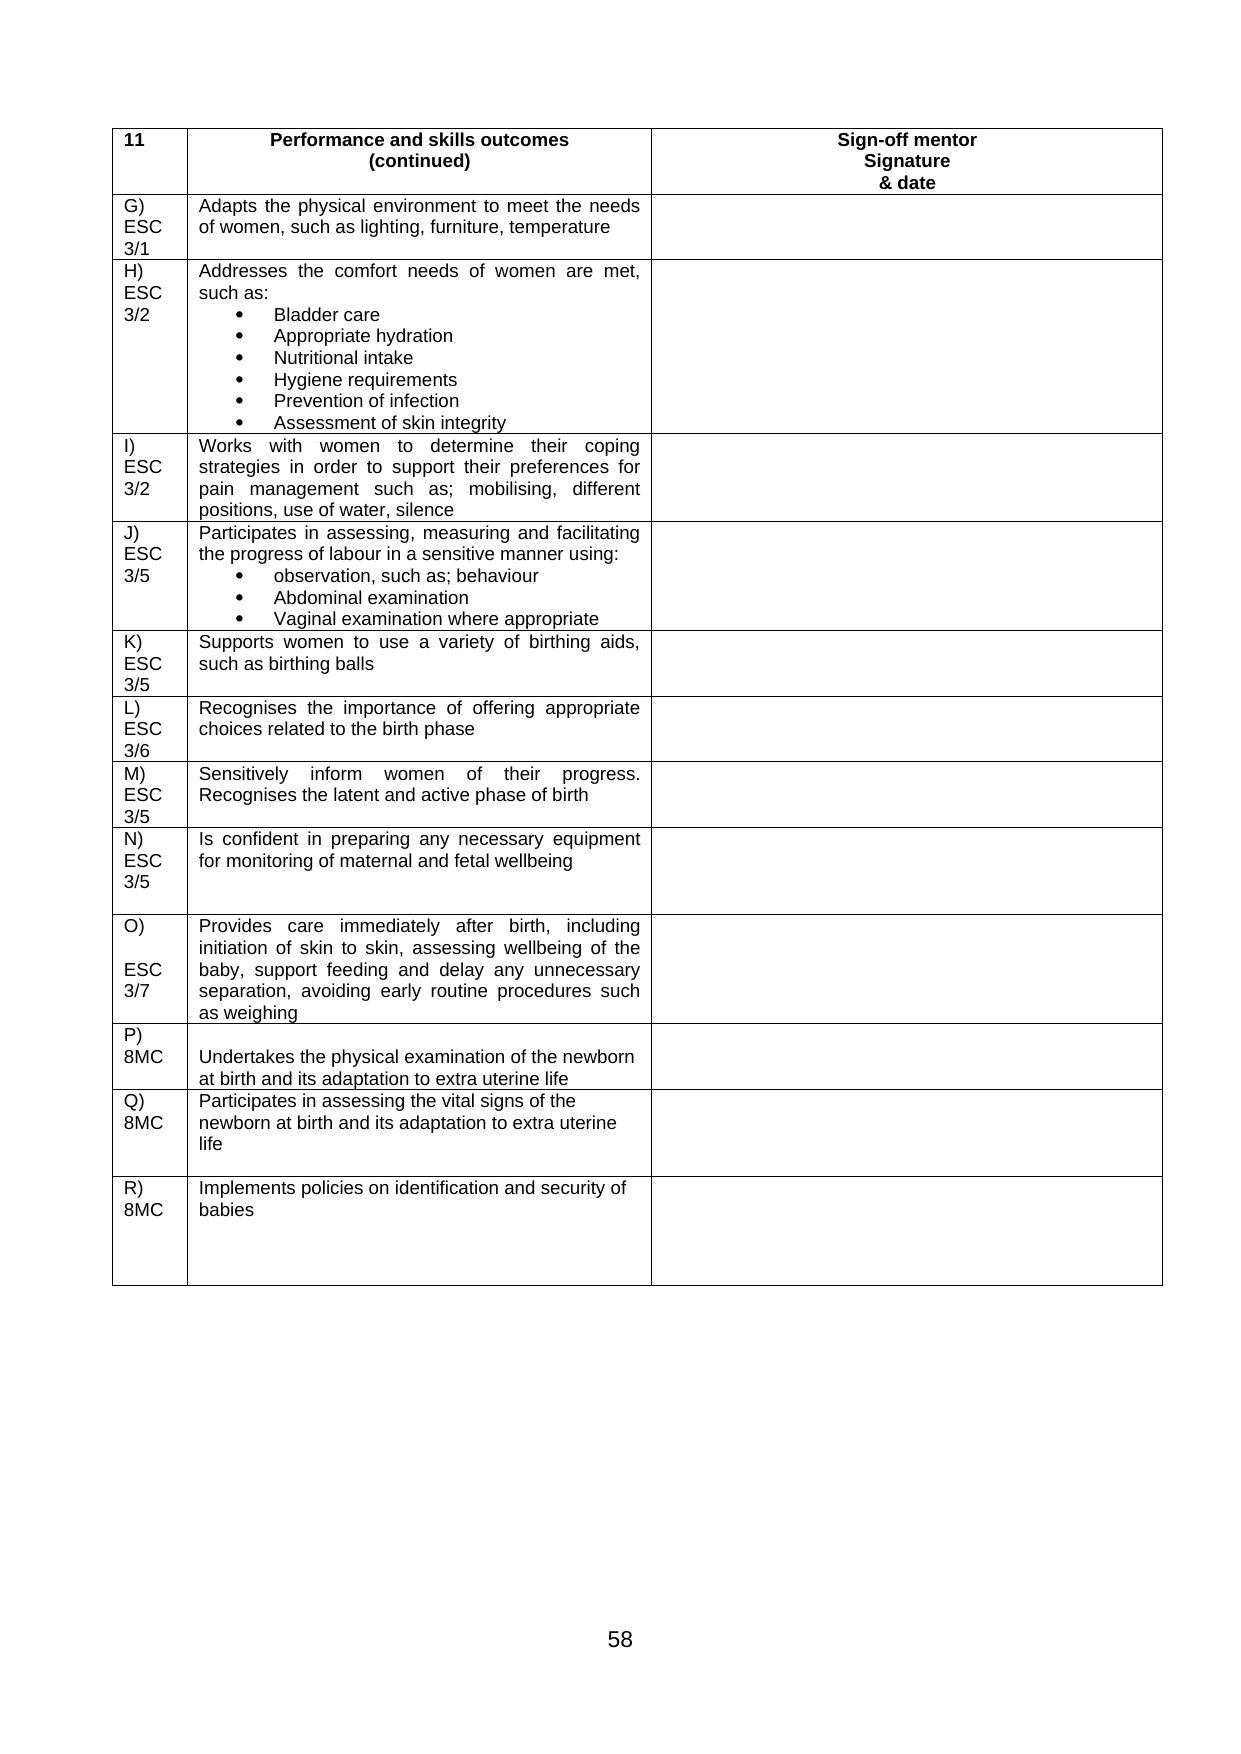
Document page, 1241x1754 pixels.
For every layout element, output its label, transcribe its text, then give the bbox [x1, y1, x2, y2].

table_cell [652, 195, 1162, 259]
table_cell K) ESC 3/5 [113, 631, 187, 696]
table_cell Addresses the comfort needs of women are met, such as: Bladder care Appropriate hydration Nutritional intake Hygiene requirements Prevention of infection Assessment of skin integrity [188, 260, 651, 433]
table_header 11 [113, 129, 187, 193]
table_cell H) ESC 3/2 [113, 260, 187, 433]
table_cell Q) 8MC [113, 1090, 187, 1176]
table_cell P) 8MC [113, 1024, 187, 1089]
table_cell Implements policies on identification and security of babies [188, 1177, 651, 1285]
table_cell [652, 522, 1162, 630]
table_cell Recognises the importance of offering appropriate choices related to the birth phase [188, 697, 651, 761]
table_cell J) ESC 3/5 [113, 522, 187, 630]
table_cell Sensitively inform women of their progress. Recognises the latent and active phase of birth [188, 762, 651, 827]
table_cell [652, 1024, 1162, 1089]
table_cell M) ESC 3/5 [113, 762, 187, 827]
table_cell Supports women to use a variety of birthing aids, such as birthing balls [188, 631, 651, 696]
table_cell [652, 631, 1162, 696]
table_cell [652, 434, 1162, 521]
table_header Sign-off mentor Signature & date [652, 129, 1162, 193]
table_cell [652, 762, 1162, 827]
table_cell G) ESC 3/1 [113, 195, 187, 259]
table_cell [652, 1090, 1162, 1176]
table_cell Participates in assessing, measuring and facilitating the progress of labour in a sensitive manner using: observation, such as; behaviour Abdominal examination Vaginal examination where appropriate [188, 522, 651, 630]
table_cell L) ESC 3/6 [113, 697, 187, 761]
table_cell [652, 697, 1162, 761]
table_cell [652, 1177, 1162, 1285]
table_cell Is confident in preparing any necessary equipment for monitoring of maternal and fetal wellbeing [188, 828, 651, 914]
table_cell I) ESC 3/2 [113, 434, 187, 521]
table_cell [652, 260, 1162, 433]
table_cell Works with women to determine their coping strategies in order to support their preferences for pain management such as; mobilising, different positions, use of water, silence [188, 434, 651, 521]
table_header Performance and skills outcomes (continued) [188, 129, 651, 193]
table_cell [652, 915, 1162, 1023]
table_cell O) ESC 3/7 [113, 915, 187, 1023]
table_cell Undertakes the physical examination of the newborn at birth and its adaptation to extra uterine life [188, 1024, 651, 1089]
table_cell R) 8MC [113, 1177, 187, 1285]
table_cell Adapts the physical environment to meet the needs of women, such as lighting, furniture, temperature [188, 195, 651, 259]
table_cell [652, 828, 1162, 914]
table_cell Participates in assessing the vital signs of the newborn at birth and its adaptation to extra uterine life [188, 1090, 651, 1176]
table_cell Provides care immediately after birth, including initiation of skin to skin, assessing wellbeing of the baby, support feeding and delay any unnecessary separation, avoiding early routine procedures such as weighing [188, 915, 651, 1023]
table_cell N) ESC 3/5 [113, 828, 187, 914]
